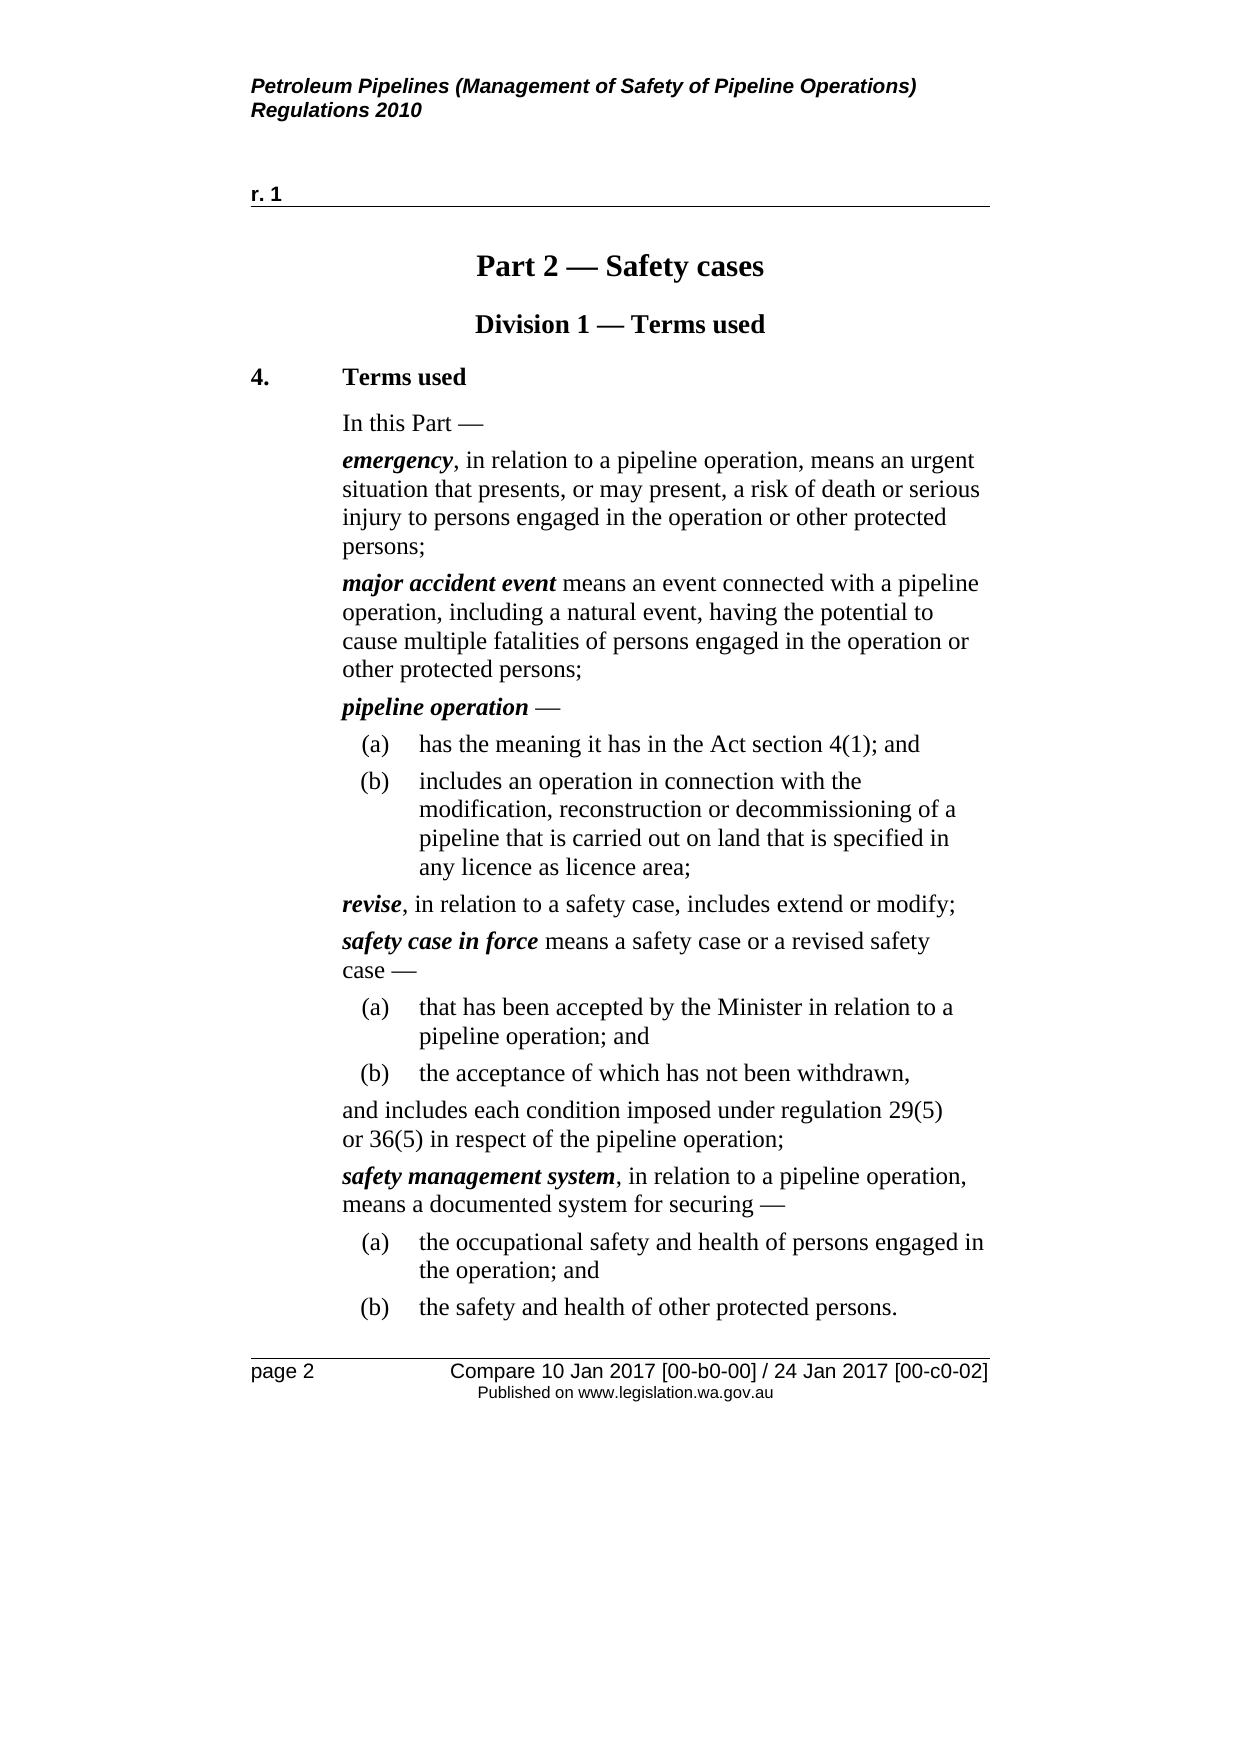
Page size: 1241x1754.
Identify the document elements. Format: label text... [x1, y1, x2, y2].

text (a) has the meaning it has in the Act section 4(1); and [251, 729, 990, 757]
text emergency, in relation to a pipeline operation, means an urgent situation that presents, or may present, a risk of death or serious injury to persons engaged in the operation or other protected persons; [251, 445, 990, 560]
subtitle Division 1 — Terms used [251, 308, 990, 339]
text revise, in relation to a safety case, includes extend or modify; [251, 889, 990, 918]
subtitle 4. Terms used [251, 362, 990, 391]
text (b) includes an operation in connection with the modification, reconstruction or decommissioning of a pipeline that is carried out on land that is specified in any licence as licence area; [251, 766, 990, 881]
subtitle Part 2 — Safety cases [251, 247, 990, 283]
text (b) the acceptance of which has not been withdrawn, [251, 1058, 990, 1087]
text (b) the safety and health of other protected persons. [251, 1292, 990, 1321]
text and includes each condition imposed under regulation 29(5) or 36(5) in respect of the pipeline operation; [251, 1095, 990, 1152]
text pipeline operation — [251, 692, 990, 720]
text (a) the occupational safety and health of persons engaged in the operation; and [251, 1227, 990, 1284]
text safety case in force means a safety case or a revised safety case — [251, 926, 990, 984]
text safety management system, in relation to a pipeline operation, means a documented system for securing — [251, 1161, 990, 1218]
text (a) that has been accepted by the Minister in relation to a pipeline operation; and [251, 992, 990, 1049]
text major accident event means an event connected with a pipeline operation, including a natural event, having the potential to cause multiple fatalities of persons engaged in the operation or other protected persons; [251, 568, 990, 683]
text In this Part — [251, 408, 990, 437]
